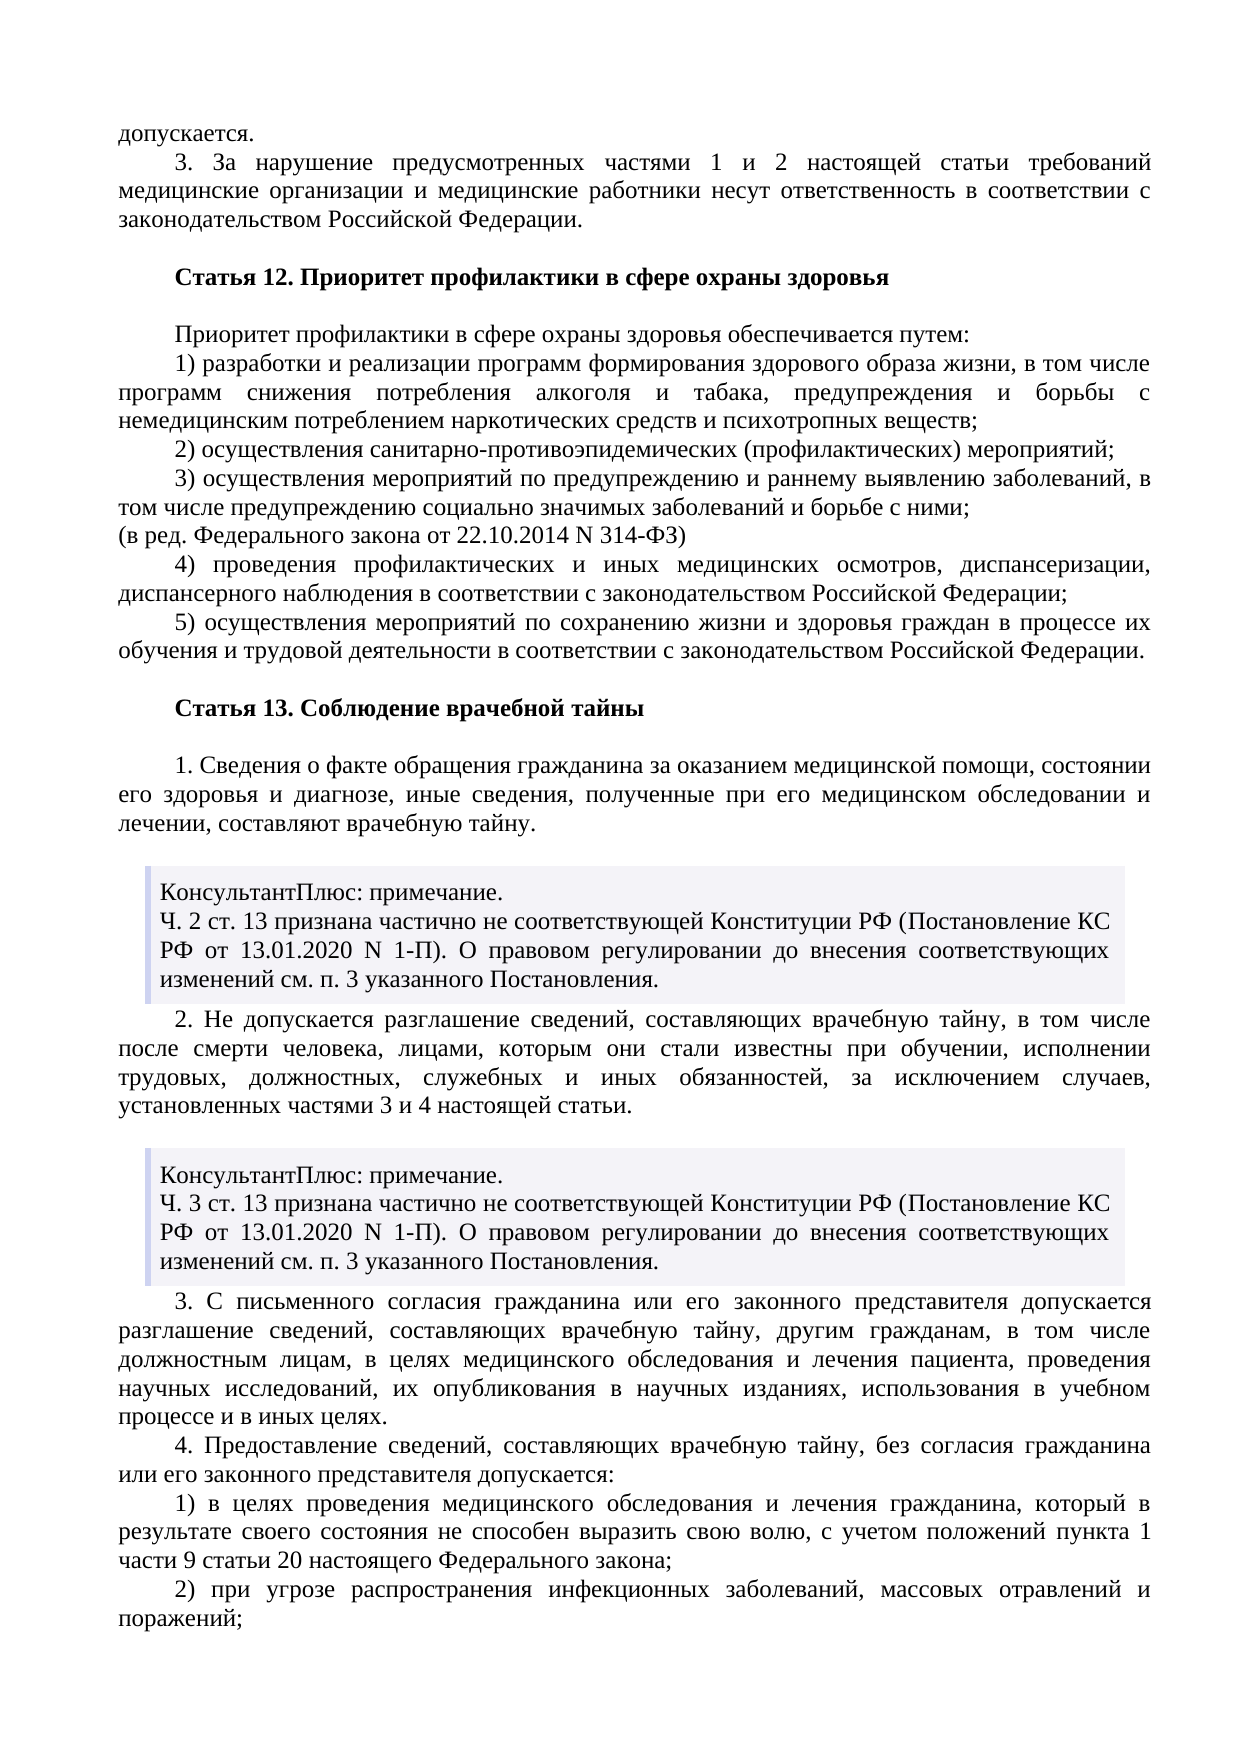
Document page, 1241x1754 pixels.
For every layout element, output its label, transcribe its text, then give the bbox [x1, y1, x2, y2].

text 2) при угрозе распространения инфекционных заболеваний, массовых отравлений и поражений; [118, 1574, 1152, 1631]
text 5) осуществления мероприятий по сохранению жизни и здоровья граждан в процессе их обучения и трудовой деятельности в соответствии с законодательством Российской Федерации. [118, 607, 1152, 664]
text 1) разработки и реализации программ формирования здорового образа жизни, в том числе программ снижения потребления алкоголя и табака, предупреждения и борьбы с немедицинским потреблением наркотических средств и психотропных веществ; [118, 348, 1152, 434]
title Статья 13. Соблюдение врачебной тайны [118, 693, 1152, 722]
table_header КонсультантПлюс: примечание. Ч. 2 ст. 13 признана частично не соответствующей Конституции РФ (Постановление КС РФ от 13.01.2020 N 1-П). О правовом регулировании до внесения соответствующих изменений см. п. 3 указанного Постановления. [151, 866, 1119, 1004]
text Приоритет профилактики в сфере охраны здоровья обеспечивается путем: [118, 319, 1152, 348]
text 3. С письменного согласия гражданина или его законного представителя допускается разглашение сведений, составляющих врачебную тайну, другим гражданам, в том числе должностным лицам, в целях медицинского обследования и лечения пациента, проведения научных исследований, их опубликования в научных изданиях, использования в учебном процессе и в иных целях. [118, 1286, 1152, 1430]
text 2. Не допускается разглашение сведений, составляющих врачебную тайну, в том числе после смерти человека, лицами, которым они стали известны при обучении, исполнении трудовых, должностных, служебных и иных обязанностей, за исключением случаев, установленных частями 3 и 4 настоящей статьи. [118, 1004, 1152, 1119]
title Статья 12. Приоритет профилактики в сфере охраны здоровья [118, 262, 1152, 291]
text (в ред. Федерального закона от 22.10.2014 N 314-ФЗ) [118, 521, 1152, 549]
table_header КонсультантПлюс: примечание. Ч. 3 ст. 13 признана частично не соответствующей Конституции РФ (Постановление КС РФ от 13.01.2020 N 1-П). О правовом регулировании до внесения соответствующих изменений см. п. 3 указанного Постановления. [151, 1148, 1119, 1286]
text 1) в целях проведения медицинского обследования и лечения гражданина, который в результате своего состояния не способен выразить свою волю, с учетом положений пункта 1 части 9 статьи 20 настоящего Федерального закона; [118, 1488, 1152, 1574]
text 3) осуществления мероприятий по предупреждению и раннему выявлению заболеваний, в том числе предупреждению социально значимых заболеваний и борьбе с ними; [118, 463, 1152, 521]
text 4. Предоставление сведений, составляющих врачебную тайну, без согласия гражданина или его законного представителя допускается: [118, 1430, 1152, 1488]
text 4) проведения профилактических и иных медицинских осмотров, диспансеризации, диспансерного наблюдения в соответствии с законодательством Российской Федерации; [118, 549, 1152, 607]
text 1. Сведения о факте обращения гражданина за оказанием медицинской помощи, состоянии его здоровья и диагнозе, иные сведения, полученные при его медицинском обследовании и лечении, составляют врачебную тайну. [118, 751, 1152, 837]
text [118, 118, 1152, 147]
text 3. За нарушение предусмотренных частями 1 и 2 настоящей статьи требований медицинские организации и медицинские работники несут ответственность в соответствии с законодательством Российской Федерации. [118, 147, 1152, 233]
text 2) осуществления санитарно-противоэпидемических (профилактических) мероприятий; [118, 434, 1152, 463]
